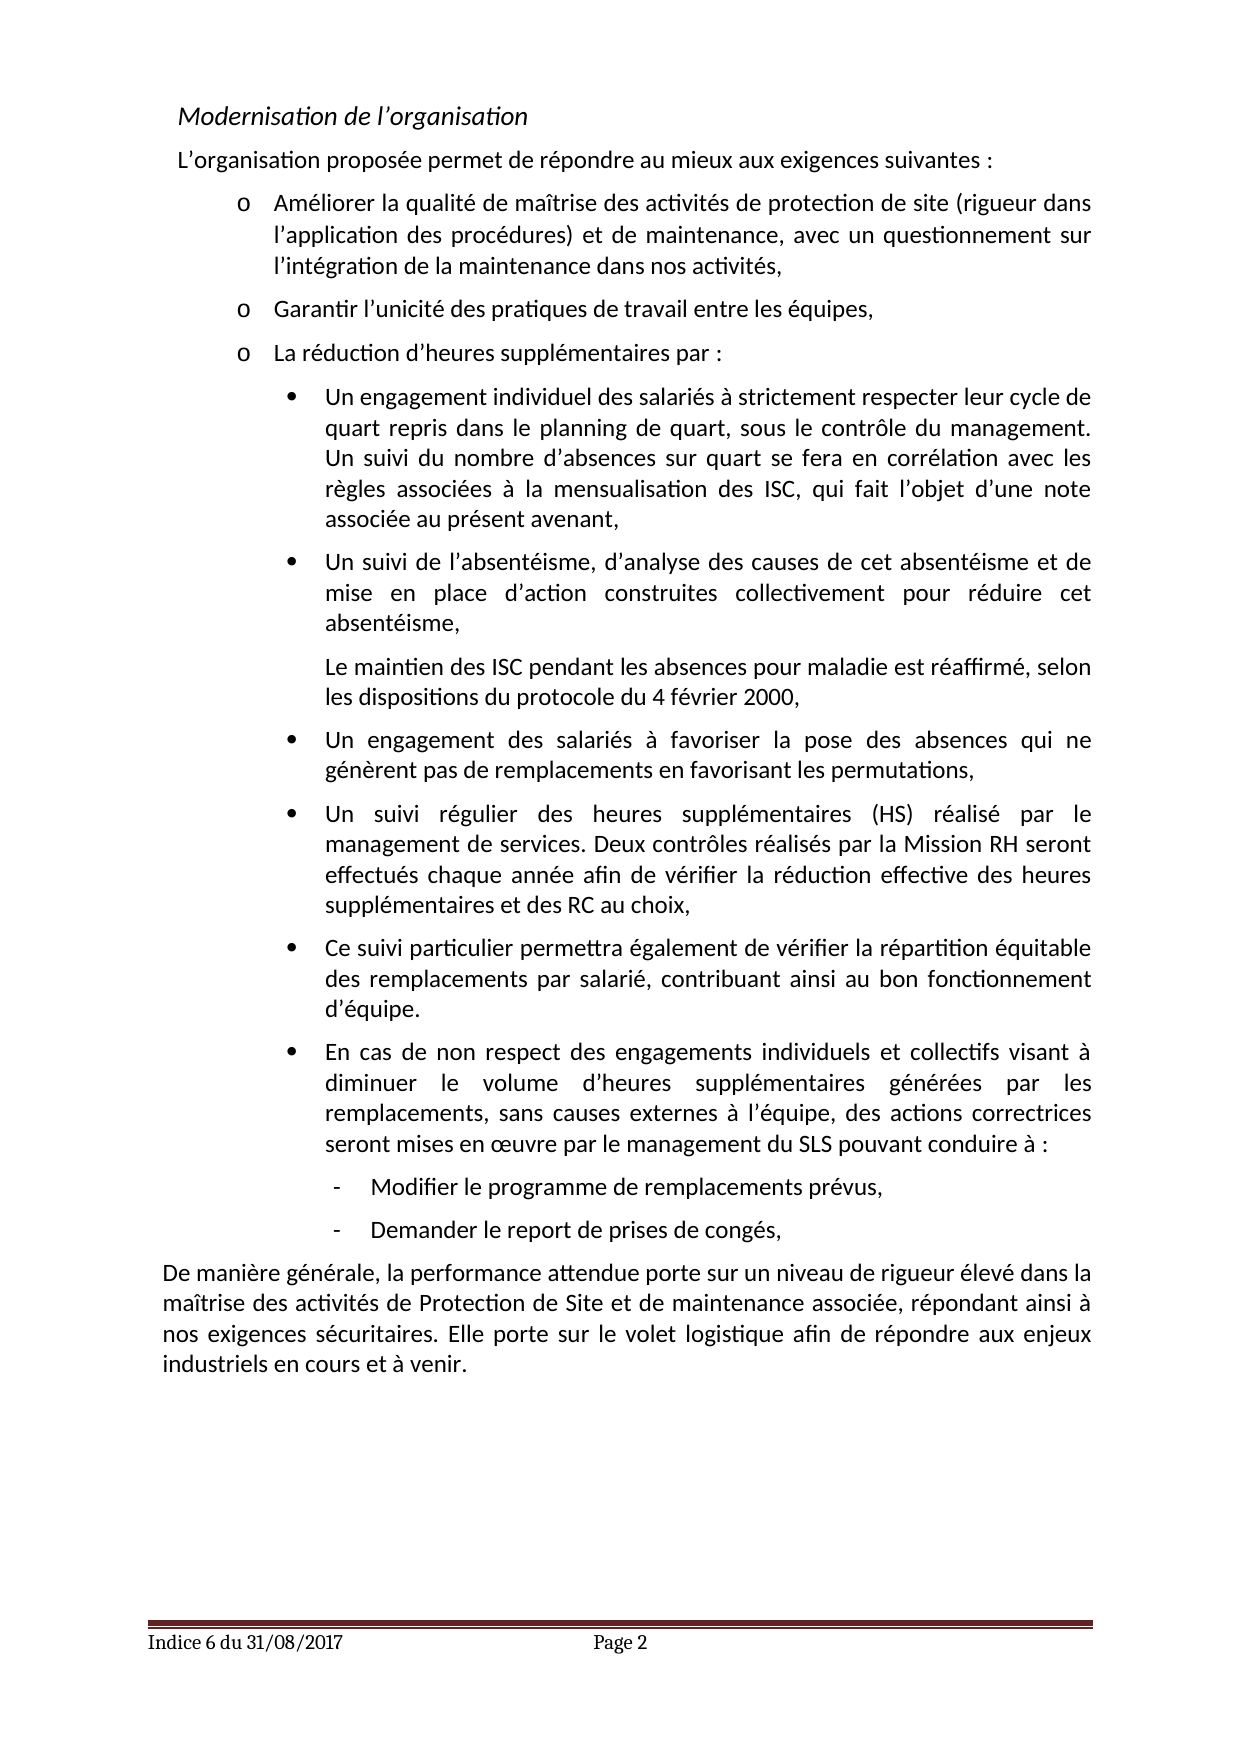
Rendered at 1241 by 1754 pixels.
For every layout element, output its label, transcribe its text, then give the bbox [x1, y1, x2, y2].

list La réduction d’heures supplémentaires par : [236, 337, 1093, 369]
list Améliorer la qualité de maîtrise des activités de protection de site (rigueur dans l’application des procédures) et de maintenance, avec un questionnement sur l’intégration de la maintenance dans nos activités, [236, 188, 1093, 280]
list Garantir l’unicité des pratiques de travail entre les équipes, [236, 293, 1093, 325]
list Le maintien des ISC pendant les absences pour maladie est réaffirmé, selon les dispositions du protocole du 4 février 2000, [325, 651, 1093, 712]
list Un suivi régulier des heures supplémentaires (HS) réalisé par le management de services. Deux contrôles réalisés par la Mission RH seront effectués chaque année afin de vérifier la réduction effective des heures supplémentaires et des RC au choix, [287, 798, 1093, 920]
list Un engagement individuel des salariés à strictement respecter leur cycle de quart repris dans le planning de quart, sous le contrôle du management. Un suivi du nombre d’absences sur quart se fera en corrélation avec les règles associées à la mensualisation des ISC, qui fait l’objet d’une note associée au présent avenant, [287, 381, 1093, 534]
text L’organisation proposée permet de répondre au mieux aux exigences suivantes : [177, 144, 1093, 175]
text De manière générale, la performance attendue porte sur un niveau de rigueur élevé dans la maîtrise des activités de Protection de Site et de maintenance associée, répondant ainsi à nos exigences sécuritaires. Elle porte sur le volet logistique afin de répondre aux enjeux industriels en cours et à venir. [162, 1257, 1093, 1379]
text Modernisation de l’organisation [177, 99, 1093, 132]
list En cas de non respect des engagements individuels et collectifs visant à diminuer le volume d’heures supplémentaires générées par les remplacements, sans causes externes à l’équipe, des actions correctrices seront mises en œuvre par le management du SLS pouvant conduire à : [287, 1036, 1093, 1158]
list Modifier le programme de remplacements prévus, [333, 1171, 1093, 1201]
list Demander le report de prises de congés, [333, 1214, 1093, 1244]
list Un engagement des salariés à favoriser la pose des absences qui ne génèrent pas de remplacements en favorisant les permutations, [287, 724, 1093, 785]
list Ce suivi particulier permettra également de vérifier la répartition équitable des remplacements par salarié, contribuant ainsi au bon fonctionnement d’équipe. [287, 932, 1093, 1024]
list Un suivi de l’absentéisme, d’analyse des causes de cet absentéisme et de mise en place d’action construites collectivement pour réduire cet absentéisme, [287, 547, 1093, 638]
